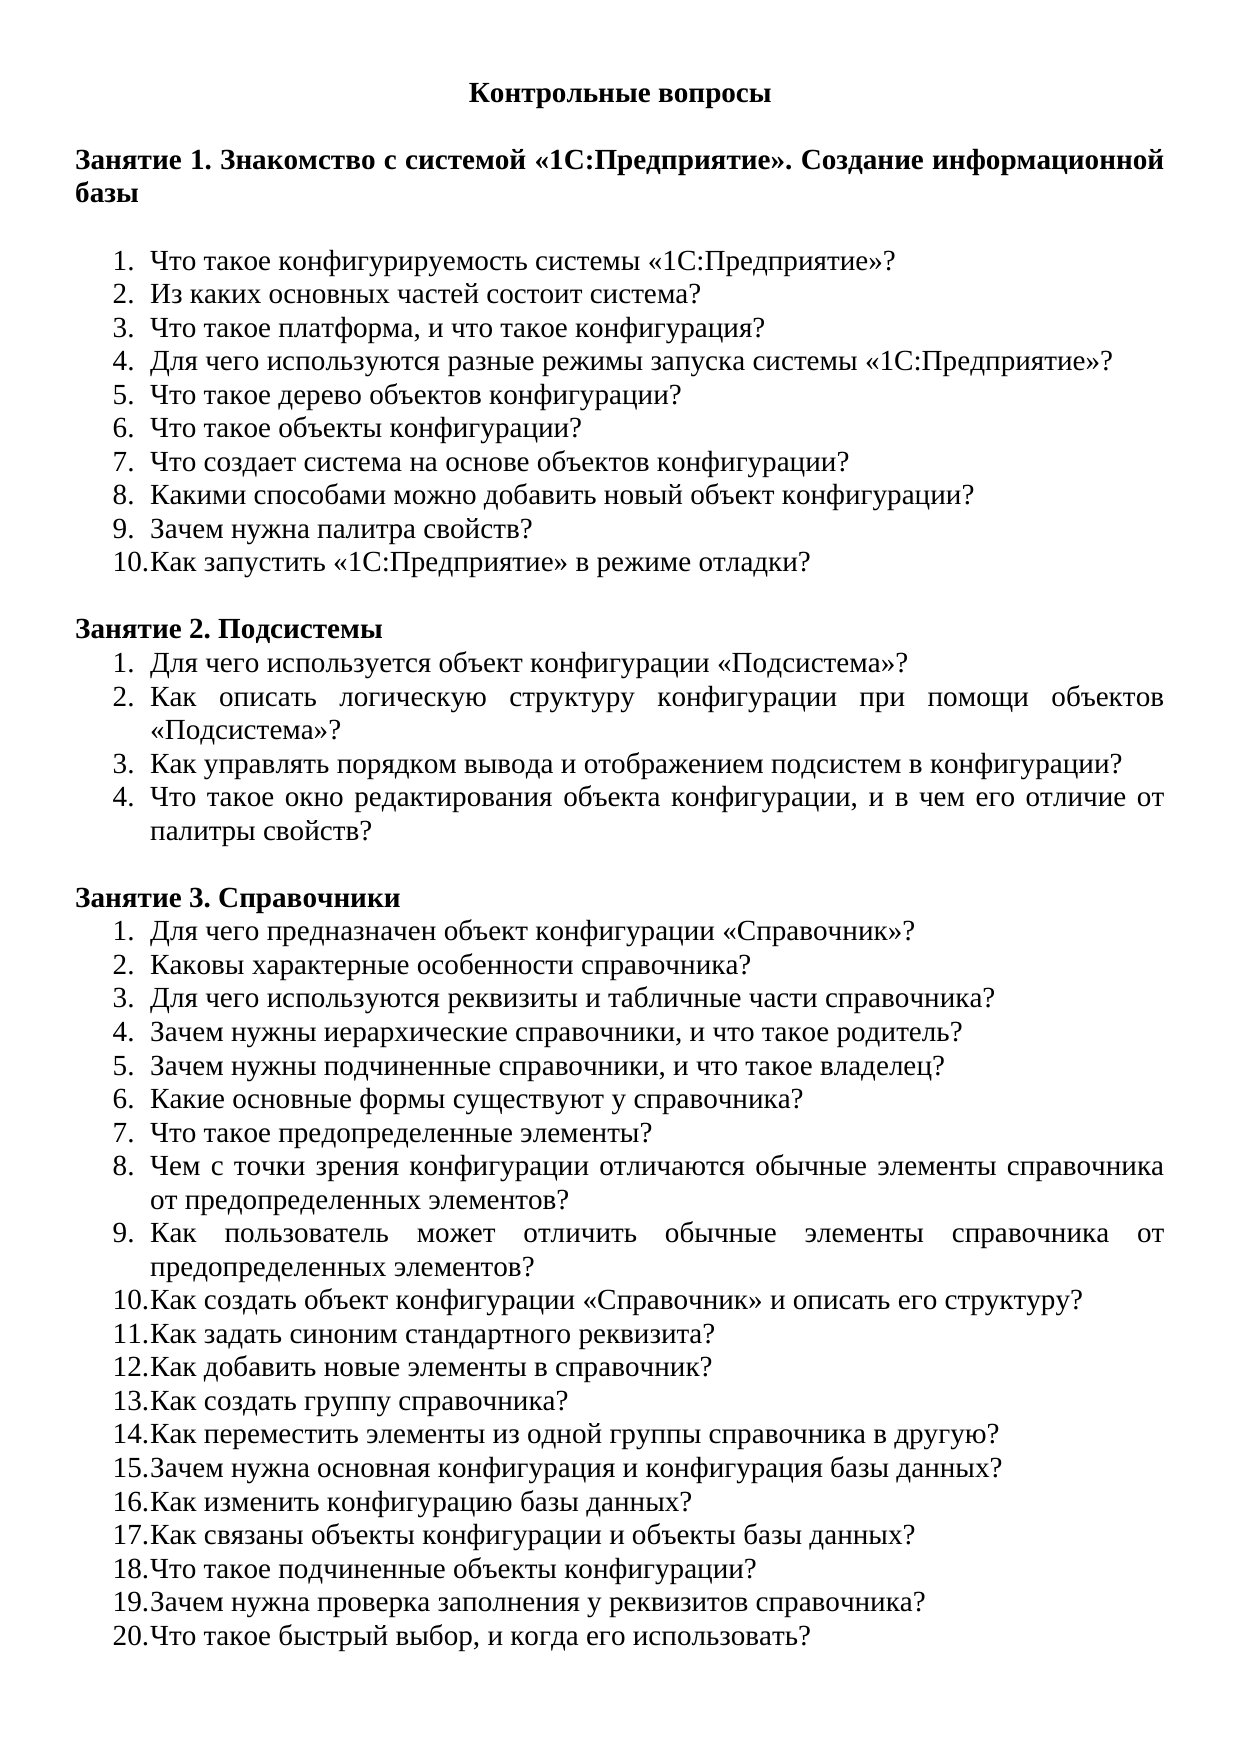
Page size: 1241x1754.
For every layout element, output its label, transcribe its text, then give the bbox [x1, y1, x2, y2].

list Для чего используется объект конфигурации «Подсистема»? [112, 645, 1165, 679]
list Что такое быстрый выбор, и когда его использовать? [112, 1618, 1165, 1651]
list Что создает система на основе объектов конфигурации? [112, 444, 1165, 477]
list Зачем нужна палитра свойств? [112, 511, 1165, 544]
text Занятие 1. Знакомство с системой «1С:Предприятие». Создание информационной базы [75, 142, 1165, 209]
list Что такое предопределенные элементы? [112, 1115, 1165, 1148]
list Что такое конфигурируемость системы «1С:Предприятие»? [112, 243, 1165, 276]
text Занятие 3. Справочники [75, 880, 1165, 913]
list Как описать логическую структуру конфигурации при помощи объектов «Подсистема»? [112, 679, 1165, 746]
list Что такое подчиненные объекты конфигурации? [112, 1551, 1165, 1584]
list Как добавить новые элементы в справочник? [112, 1349, 1165, 1383]
list Как создать группу справочника? [112, 1383, 1165, 1417]
list Что такое платформа, и что такое конфигурация? [112, 310, 1165, 343]
list Как запустить «1С:Предприятие» в режиме отладки? [112, 544, 1165, 578]
list Что такое дерево объектов конфигурации? [112, 377, 1165, 410]
list Как переместить элементы из одной группы справочника в другую? [112, 1417, 1165, 1450]
list Какими способами можно добавить новый объект конфигурации? [112, 477, 1165, 511]
list Зачем нужны иерархические справочники, и что такое родитель? [112, 1014, 1165, 1048]
list Как пользователь может отличить обычные элементы справочника от предопределенных элементов? [112, 1215, 1165, 1282]
list Зачем нужны подчиненные справочники, и что такое владелец? [112, 1048, 1165, 1081]
text Занятие 2. Подсистемы [75, 612, 1165, 645]
list Что такое окно редактирования объекта конфигурации, и в чем его отличие от палитры свойств? [112, 779, 1165, 846]
list Как создать объект конфигурации «Справочник» и описать его структуру? [112, 1282, 1165, 1316]
list Как задать синоним стандартного реквизита? [112, 1316, 1165, 1349]
list Из каких основных частей состоит система? [112, 276, 1165, 310]
list Как управлять порядком вывода и отображением подсистем в конфигурации? [112, 746, 1165, 779]
list Как связаны объекты конфигурации и объекты базы данных? [112, 1517, 1165, 1551]
list Чем с точки зрения конфигурации отличаются обычные элементы справочника от предопределенных элементов? [112, 1148, 1165, 1215]
list Для чего предназначен объект конфигурации «Справочник»? [112, 913, 1165, 947]
list Для чего используются разные режимы запуска системы «1С:Предприятие»? [112, 343, 1165, 377]
list Какие основные формы существуют у справочника? [112, 1081, 1165, 1115]
list Зачем нужна проверка заполнения у реквизитов справочника? [112, 1584, 1165, 1618]
list Зачем нужна основная конфигурация и конфигурация базы данных? [112, 1450, 1165, 1484]
list Что такое объекты конфигурации? [112, 410, 1165, 444]
text Контрольные вопросы [75, 75, 1165, 108]
list Как изменить конфигурацию базы данных? [112, 1484, 1165, 1517]
list Каковы характерные особенности справочника? [112, 947, 1165, 981]
list Для чего используются реквизиты и табличные части справочника? [112, 981, 1165, 1014]
